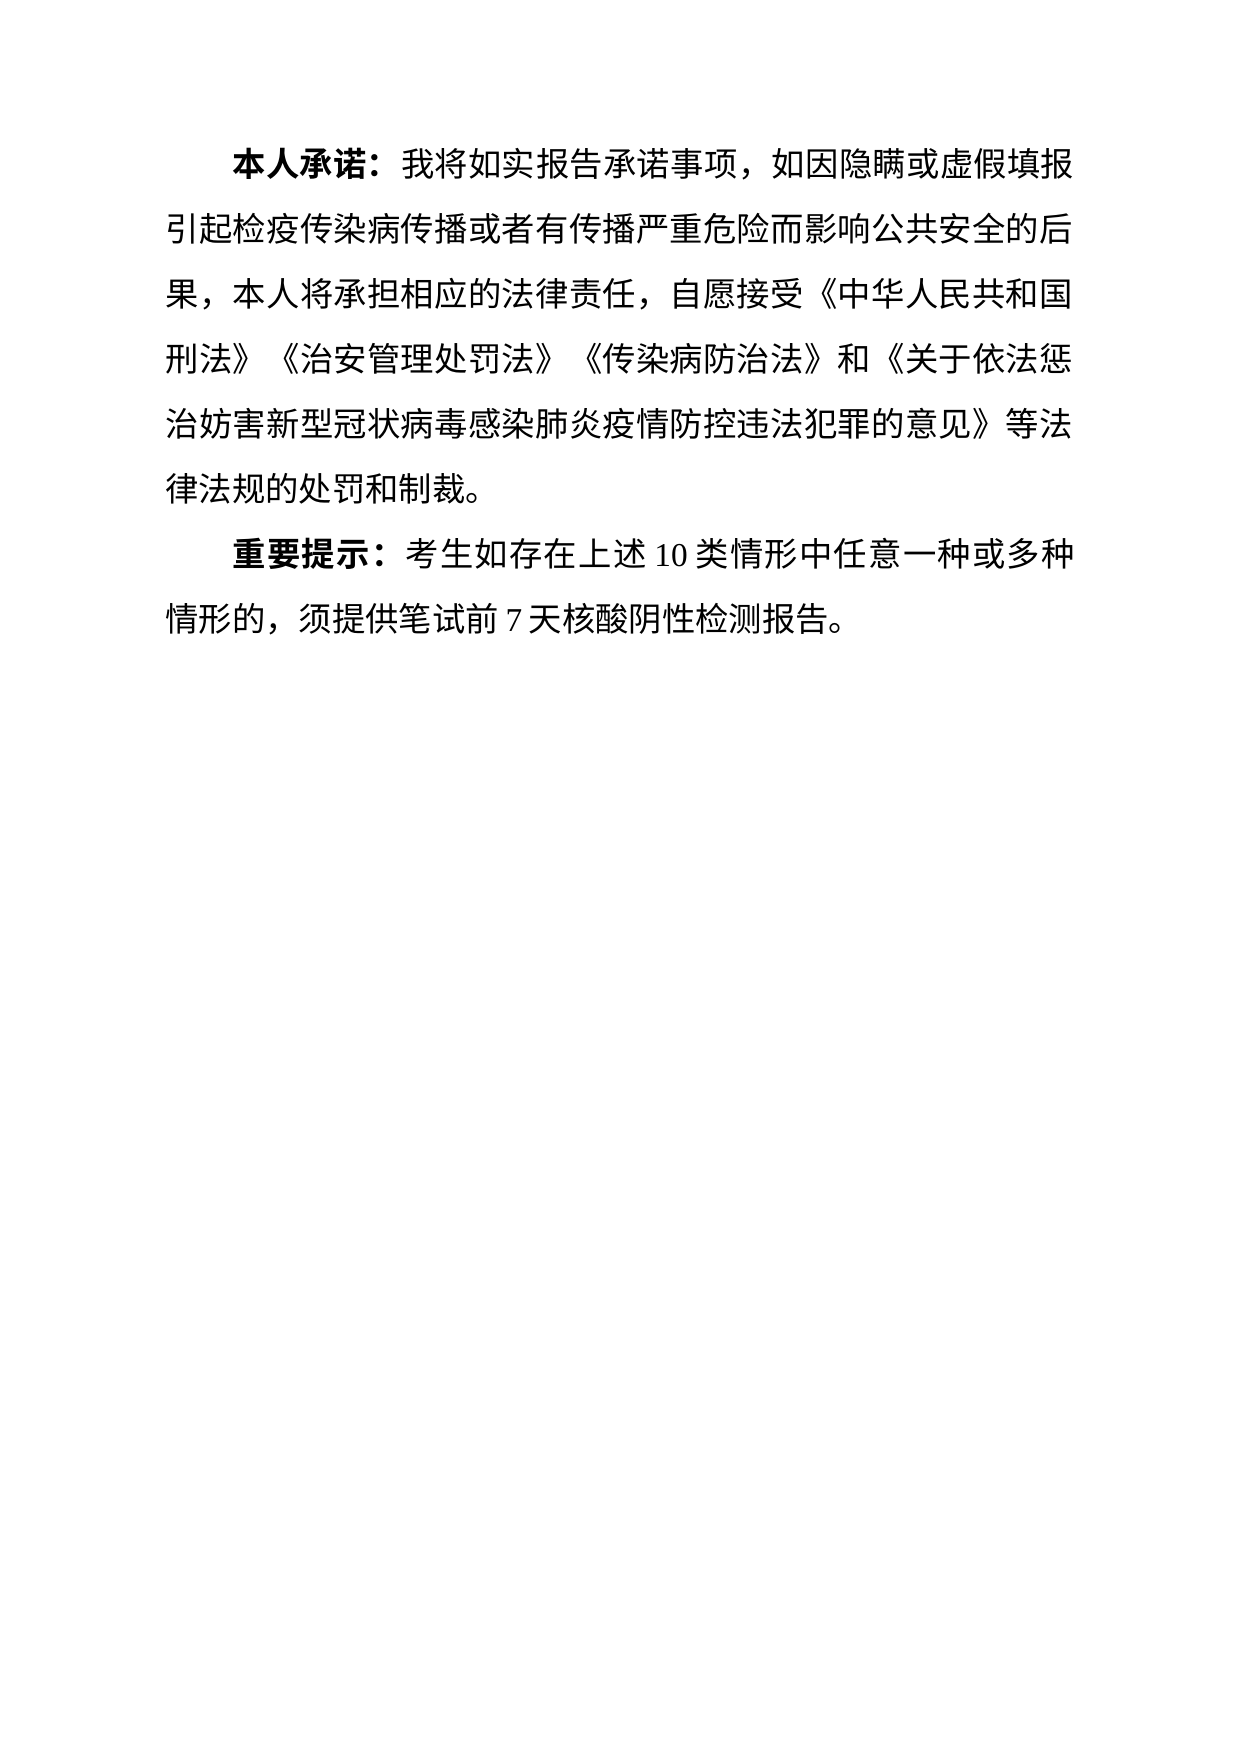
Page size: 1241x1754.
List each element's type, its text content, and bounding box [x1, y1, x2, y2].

text 本人承诺：我将如实报告承诺事项，如因隐瞒或虚假填报引起检疫传染病传播或者有传播严重危险而影响公共安全的后果，本人将承担相应的法律责任，自愿接受《中华人民共和国刑法》《治安管理处罚法》《传染病防治法》和《关于依法惩治妨害新型冠状病毒感染肺炎疫情防控违法犯罪的意见》等法律法规的处罚和制裁。 [165, 129, 1075, 519]
text 重要提示：考生如存在上述10类情形中任意一种或多种情形的，须提供笔试前7天核酸阴性检测报告。 [165, 519, 1075, 649]
